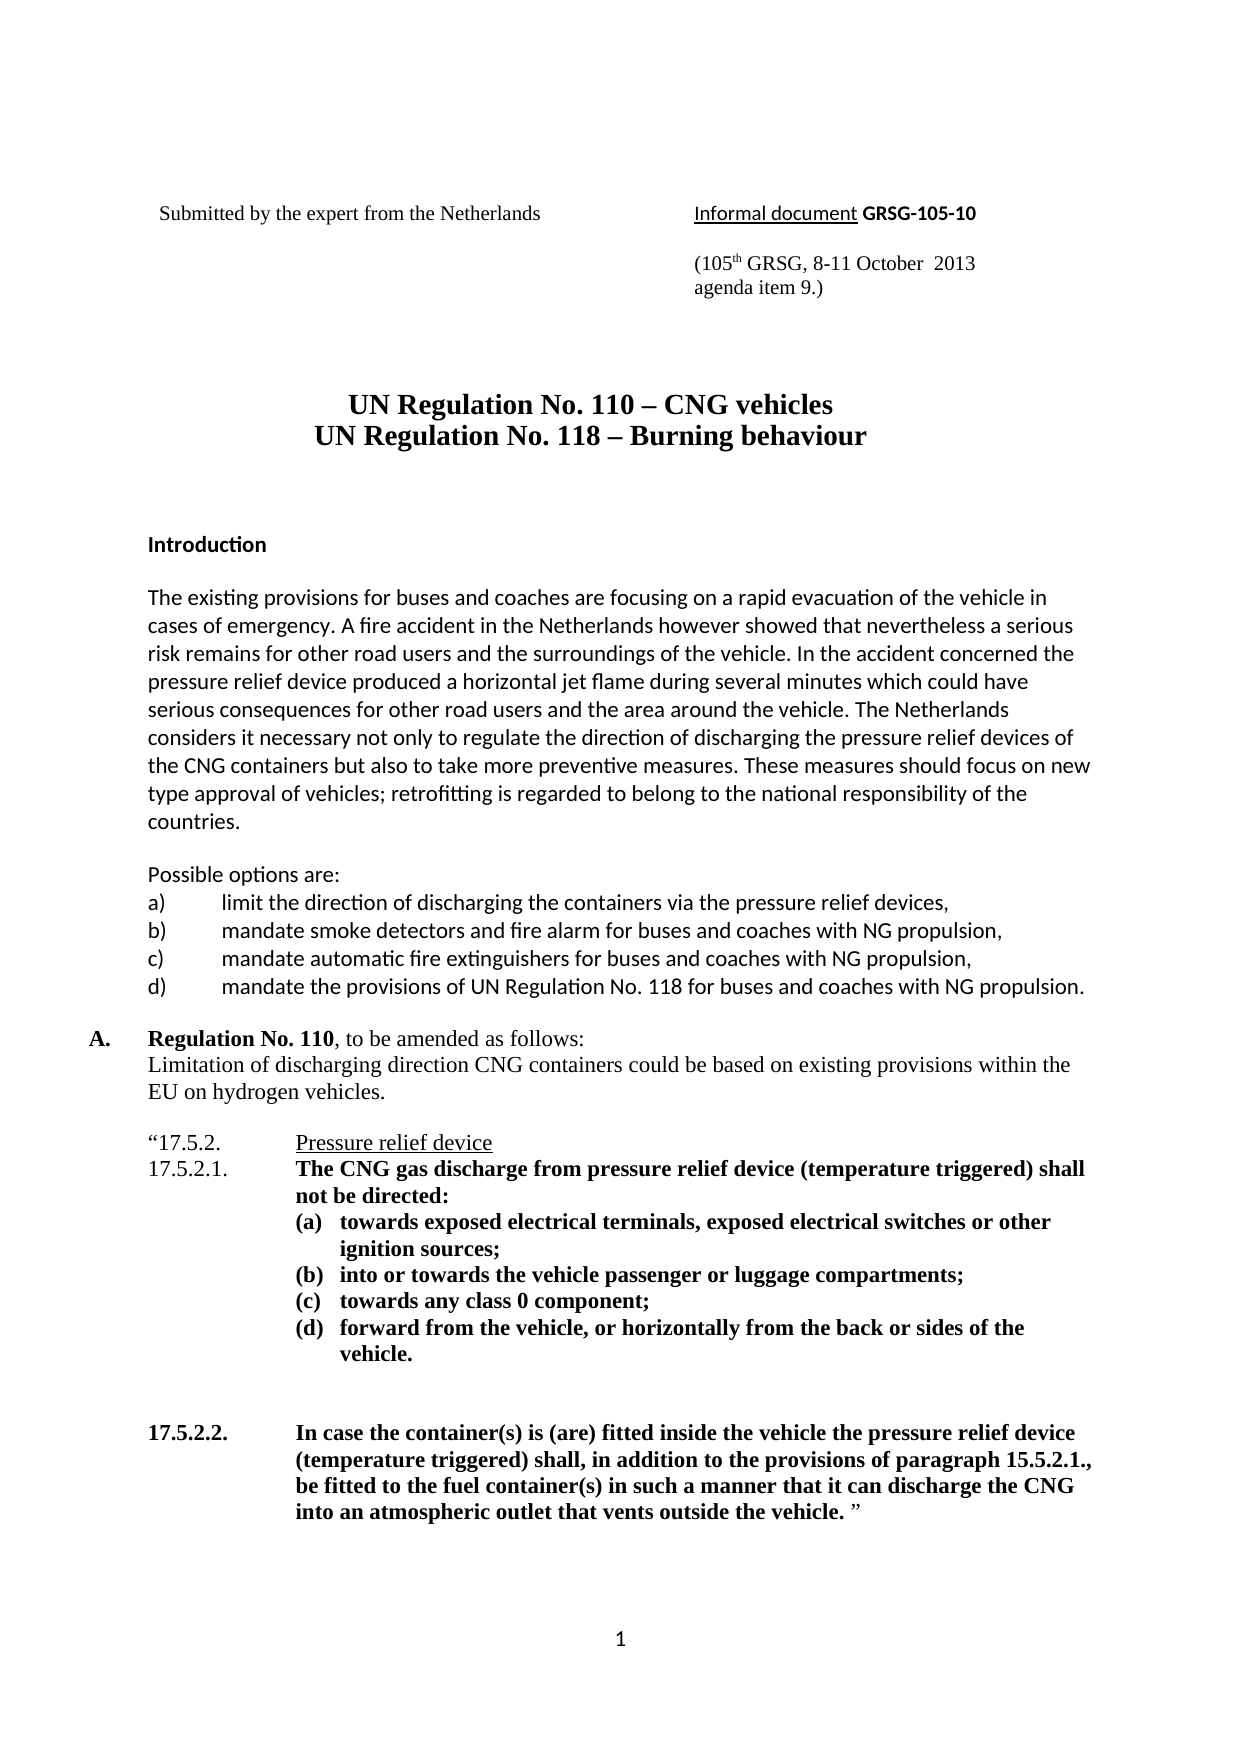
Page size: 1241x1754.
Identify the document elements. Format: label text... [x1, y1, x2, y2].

text “17.5.2. Pressure relief device [148, 1129, 1093, 1156]
text (d) forward from the vehicle, or horizontally from the back or sides of the vehicle. [295, 1314, 1093, 1366]
text (a) towards exposed electrical terminals, exposed electrical switches or other ignition sources; [295, 1208, 1093, 1261]
text A. Regulation No. 110, to be amended as follows: Limitation of discharging direction CNG containers could be based on existing provisions within the EU on hydrogen vehicles. [88, 1025, 1093, 1104]
text Possible options are: a) limit the direction of discharging the containers via the pressure relief devices, b) mandate smoke detectors and fire alarm for buses and coaches with NG propulsion, c) mandate automatic fire extinguishers for buses and coaches with NG propulsion, d) mandate the provisions of UN Regulation No. 118 for buses and coaches with NG propulsion. [148, 860, 1093, 1000]
text The existing provisions for buses and coaches are focusing on a rapid evacuation of the vehicle in cases of emergency. A fire accident in the Netherlands however showed that nevertheless a serious risk remains for other road users and the surroundings of the vehicle. In the accident concerned the pressure relief device produced a horizontal jet flame during several minutes which could have serious consequences for other road users and the area around the vehicle. The Netherlands considers it necessary not only to regulate the direction of discharging the pressure relief devices of the CNG containers but also to take more preventive measures. These measures should focus on new type approval of vehicles; retrofitting is regarded to belong to the national responsibility of the countries. [148, 583, 1093, 835]
text Introduction [148, 530, 1093, 558]
text UN Regulation No. 110 – CNG vehicles UN Regulation No. 118 – Burning behaviour [207, 389, 974, 452]
text 17.5.2.1. The CNG gas discharge from pressure relief device (temperature triggered) shall not be directed: [148, 1156, 1093, 1208]
text (c) towards any class 0 component; [295, 1287, 1093, 1314]
table_header Informal document GRSG-105-10 (105th GRSG, 8-11 October 2013 agenda item 9.) [606, 201, 1122, 299]
text (b) into or towards the vehicle passenger or luggage compartments; [295, 1261, 1093, 1287]
text 17.5.2.2. In case the container(s) is (are) fitted inside the vehicle the pressure relief device (temperature triggered) shall, in addition to the provisions of paragraph 15.5.2.1., be fitted to the fuel container(s) in such a manner that it can discharge the CNG into an atmospheric outlet that vents outside the vehicle. ” [148, 1419, 1093, 1525]
table_header Submitted by the expert from the Netherlands [148, 201, 606, 299]
